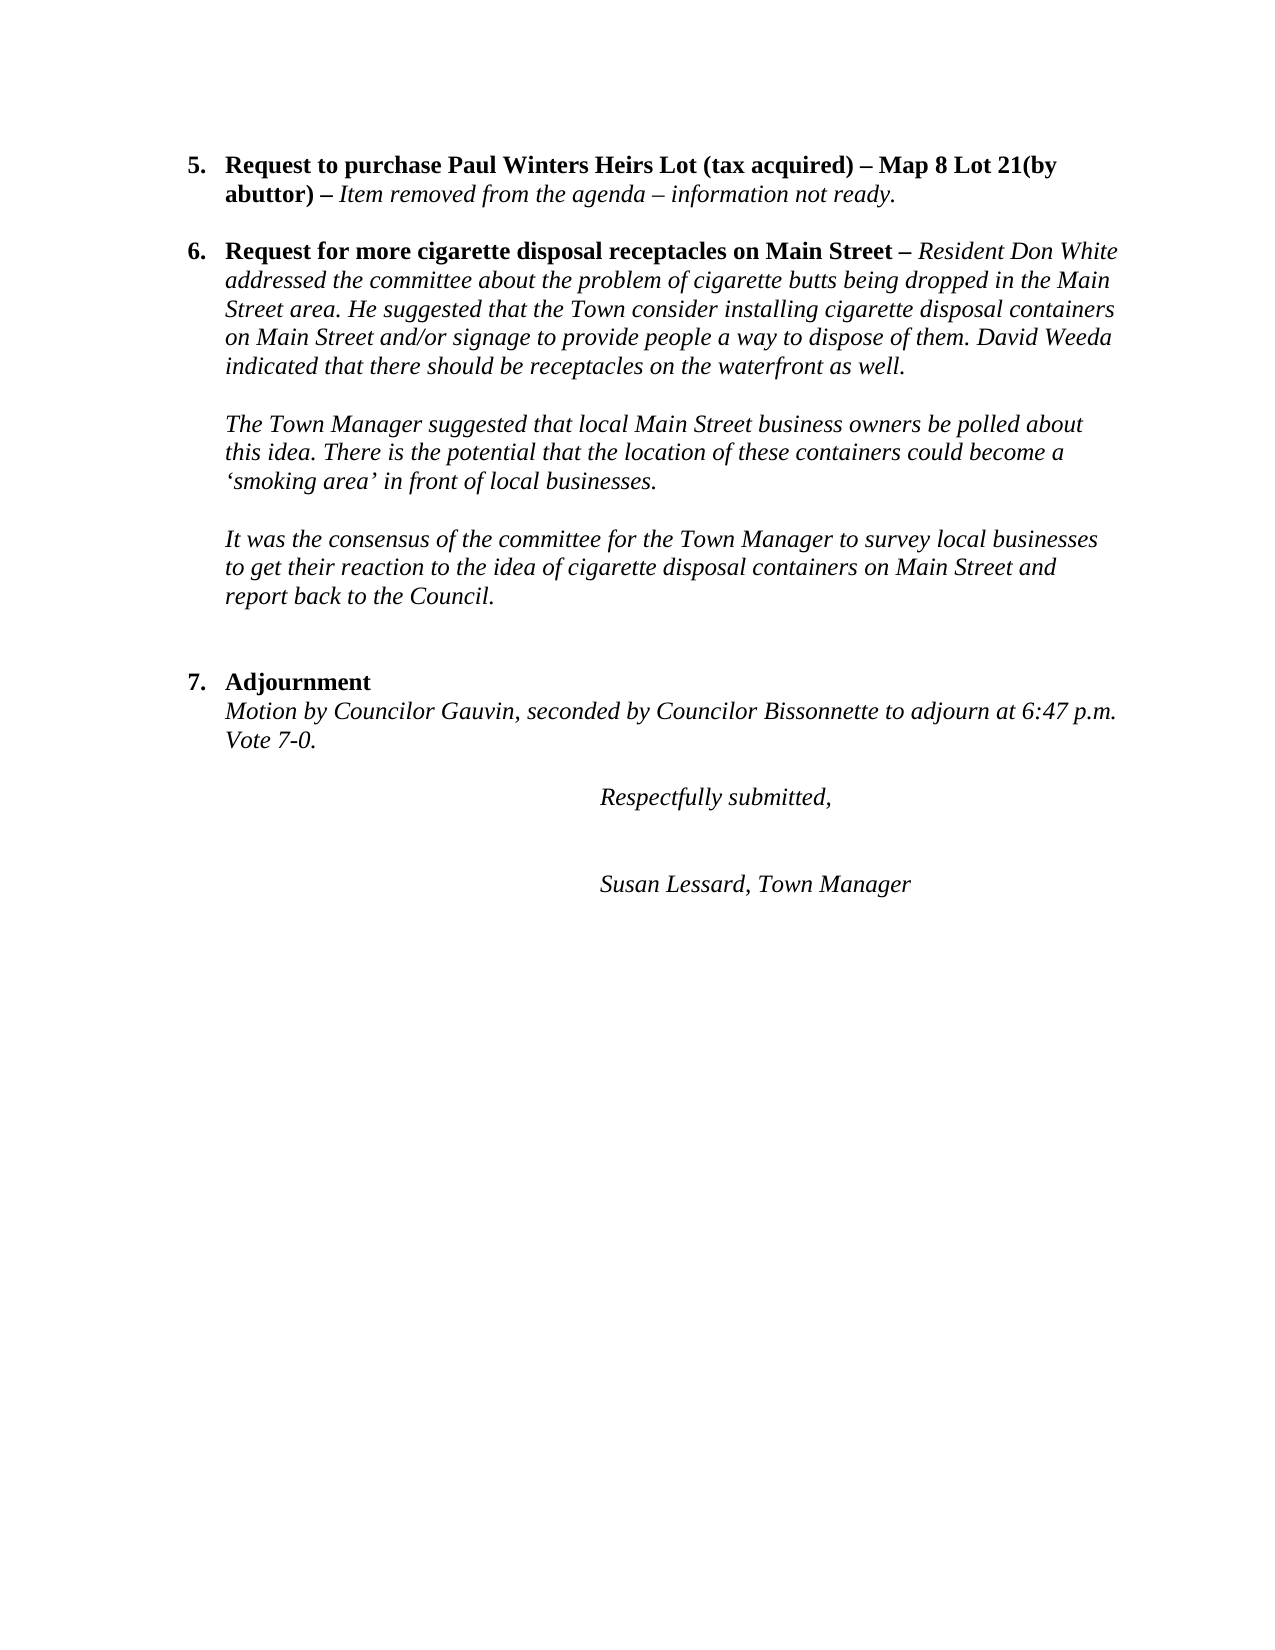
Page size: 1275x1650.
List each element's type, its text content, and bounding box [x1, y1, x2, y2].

list Adjournment [187, 667, 1125, 696]
list Susan Lessard, Town Manager [225, 869, 1125, 897]
list The Town Manager suggested that local Main Street business owners be polled about this idea. There is the potential that the location of these containers could become a ‘smoking area’ in front of local businesses. [225, 409, 1125, 495]
list Request to purchase Paul Winters Heirs Lot (tax acquired) – Map 8 Lot 21(by abuttor) – Item removed from the agenda – information not ready. [187, 150, 1125, 207]
list It was the consensus of the committee for the Town Manager to survey local businesses to get their reaction to the idea of cigarette disposal containers on Main Street and report back to the Council. [225, 524, 1125, 610]
list Respectfully submitted, [225, 782, 1125, 811]
list Request for more cigarette disposal receptacles on Main Street – Resident Don White addressed the committee about the problem of cigarette butts being dropped in the Main Street area. He suggested that the Town consider installing cigarette disposal containers on Main Street and/or signage to provide people a way to dispose of them. David Weeda indicated that there should be receptacles on the waterfront as well. [187, 236, 1125, 380]
list Motion by Councilor Gauvin, seconded by Councilor Bissonnette to adjourn at 6:47 p.m. Vote 7-0. [225, 696, 1125, 754]
